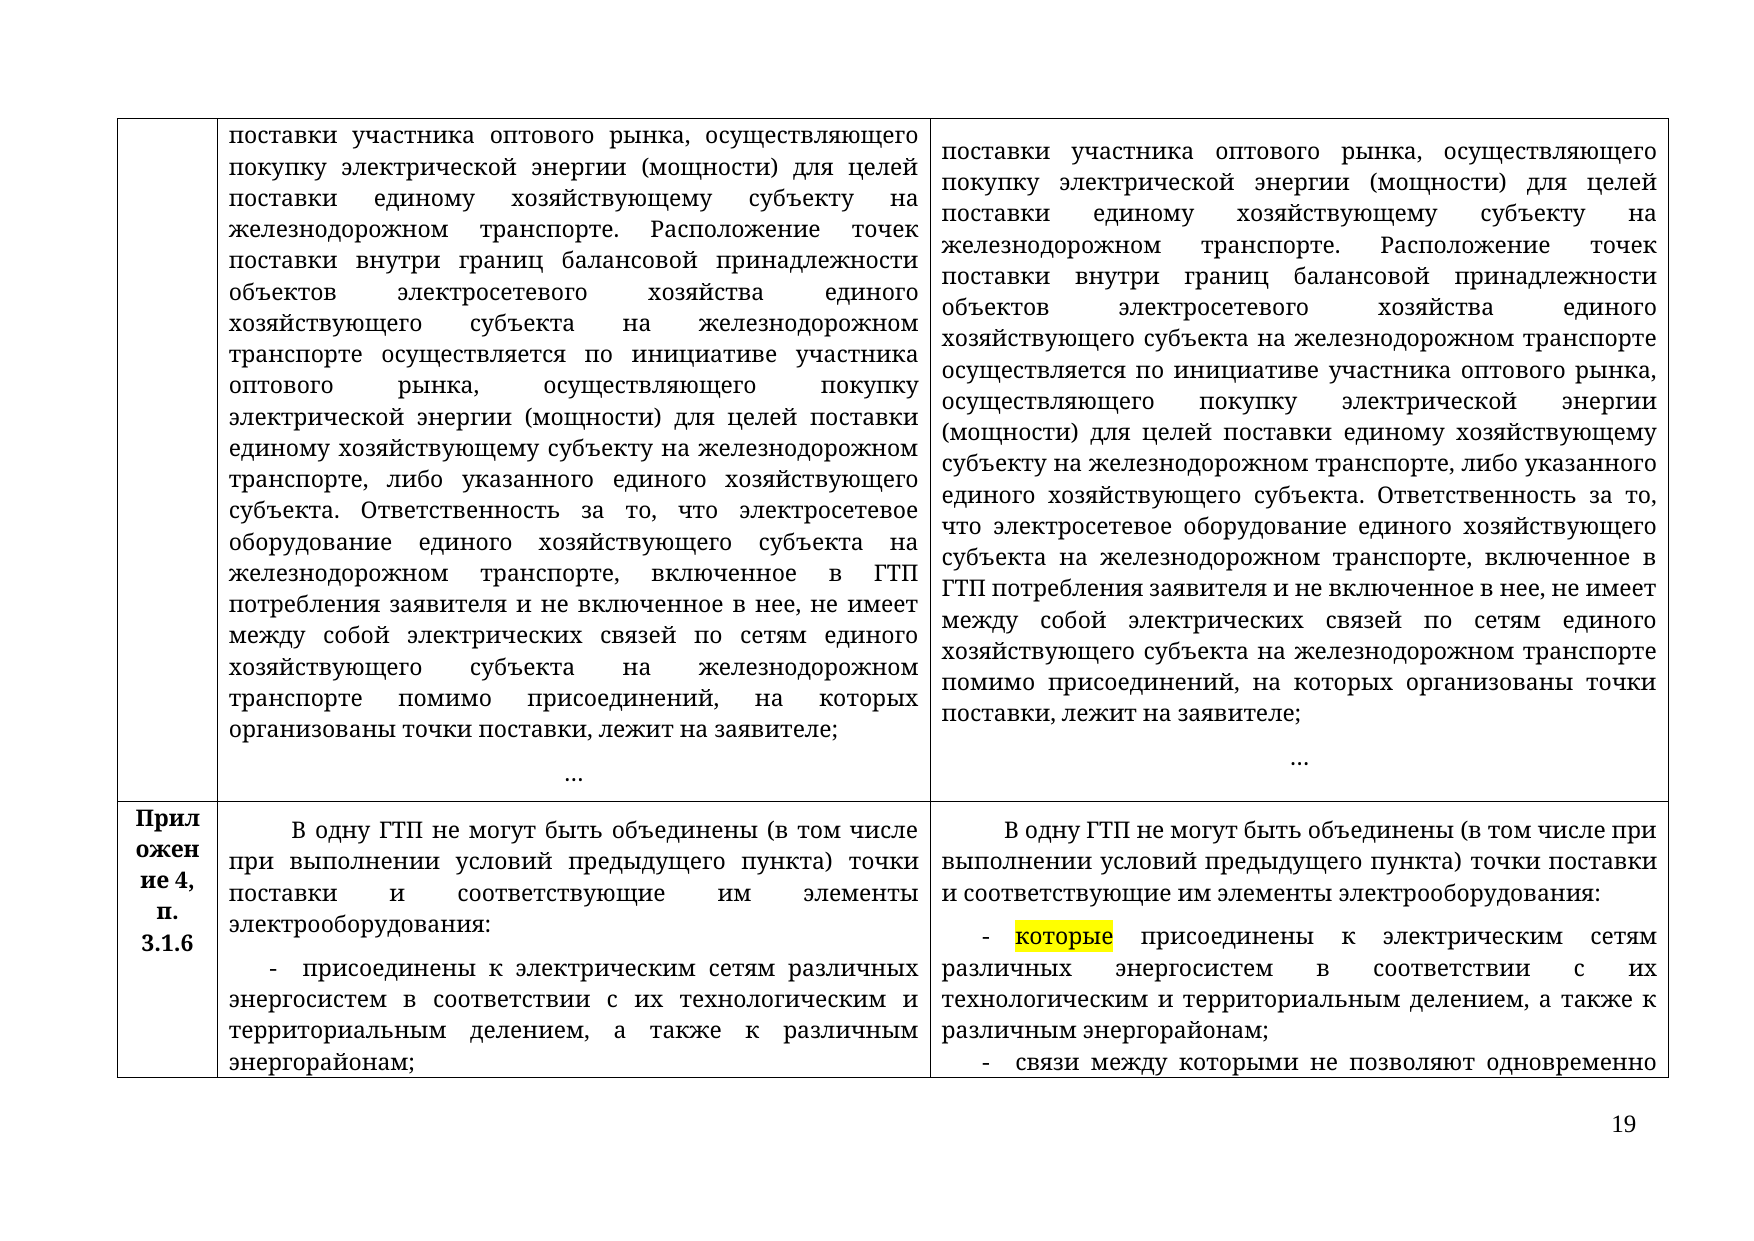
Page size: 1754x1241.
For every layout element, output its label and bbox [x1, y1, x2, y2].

table_cell [931, 802, 1668, 1077]
table_cell [218, 802, 930, 1077]
table_cell [218, 119, 930, 801]
table_cell [931, 119, 1668, 801]
table_cell [118, 119, 217, 801]
table_cell [118, 802, 217, 1077]
